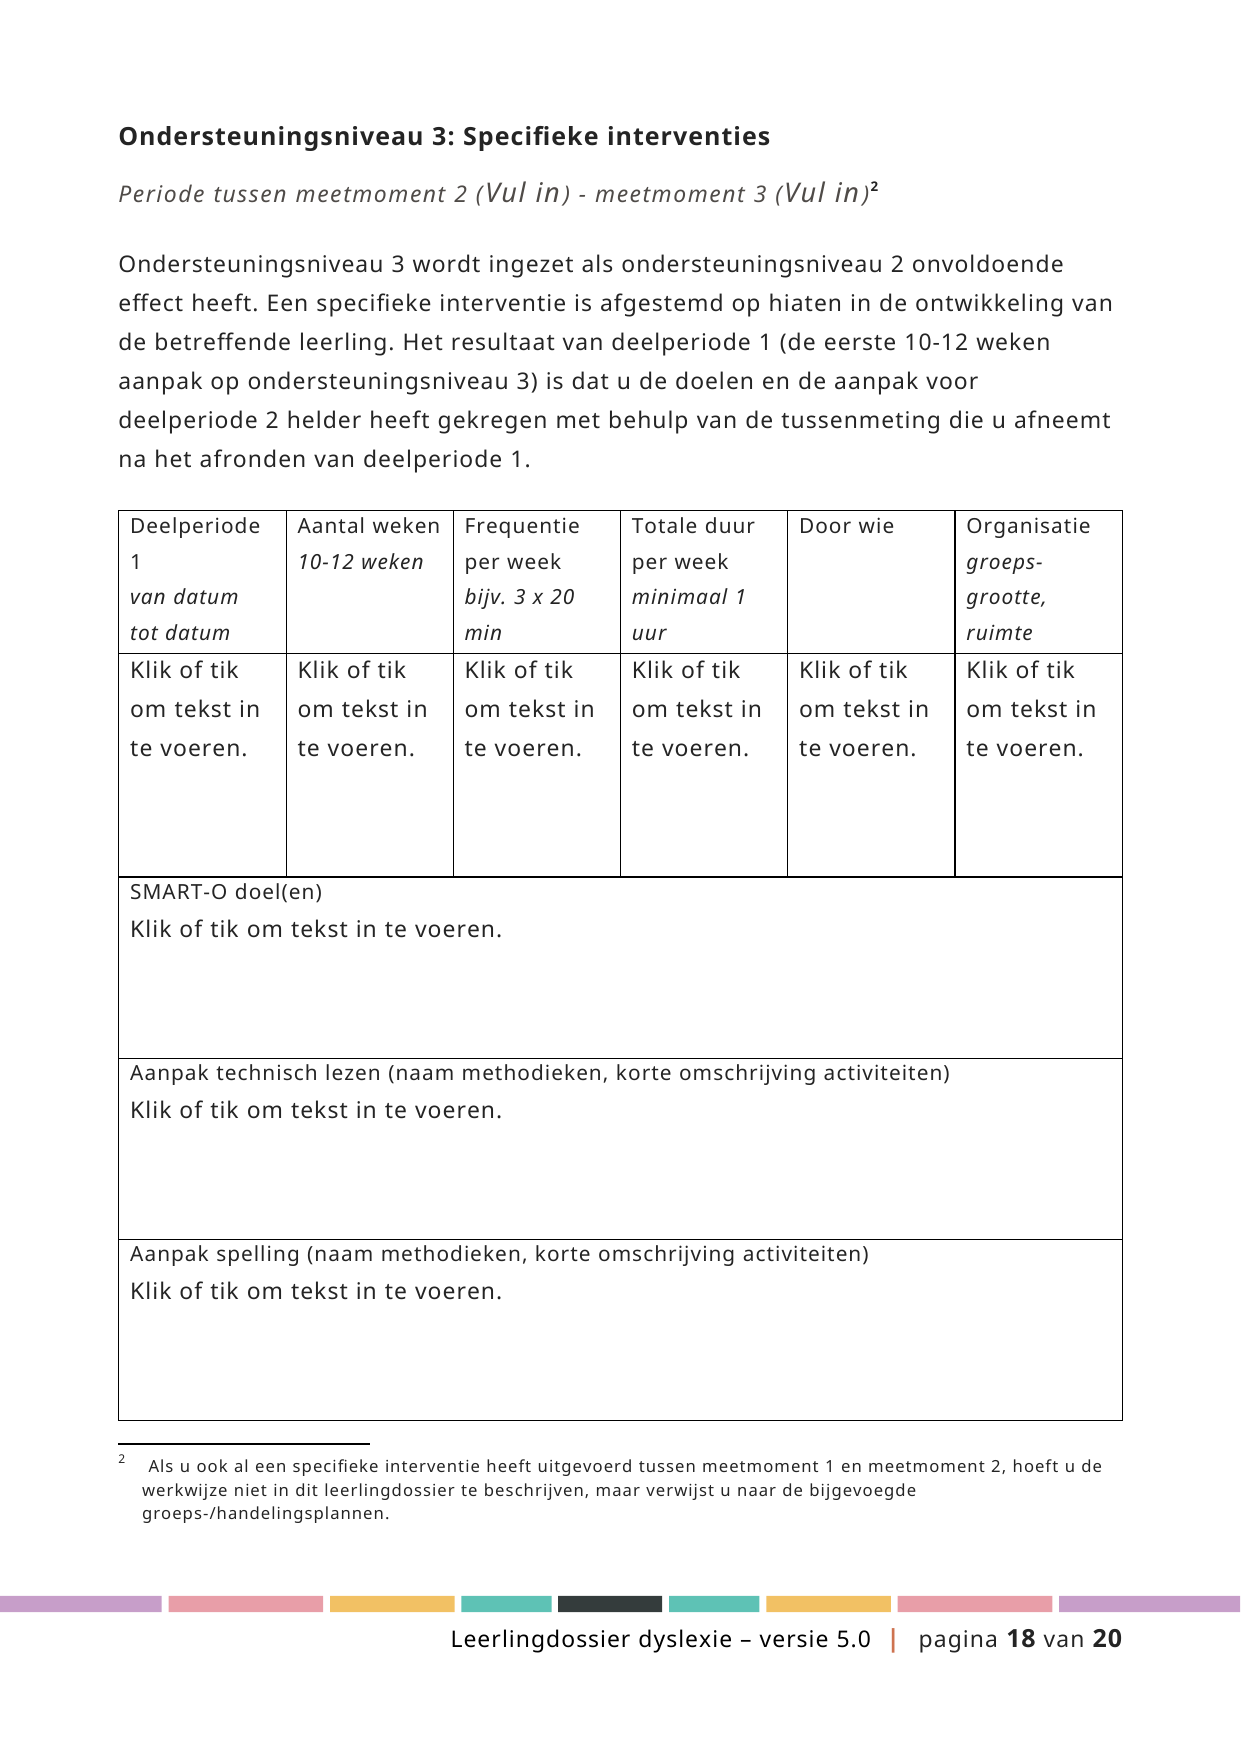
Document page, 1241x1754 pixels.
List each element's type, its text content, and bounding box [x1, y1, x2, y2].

text Ondersteuningsniveau 3 wordt ingezet als ondersteuningsniveau 2 onvoldoende effect heeft. Een specifieke interventie is afgestemd op hiaten in de ontwikkeling van de betreffende leerling. Het resultaat van deelperiode 1 (de eerste 10-12 weken aanpak op ondersteuningsniveau 3) is dat u de doelen en de aanpak voor deelperiode 2 helder heeft gekregen met behulp van de tussenmeting die u afneemt na het afronden van deelperiode 1. [118, 247, 1122, 474]
table_cell Aanpak spelling (naam methodieken, korte omschrijving activiteiten) [119, 1240, 1122, 1419]
table_header Totale duur per week minimaal 1 uur [621, 511, 787, 653]
table_cell SMART-O doel(en) [119, 878, 1122, 1057]
table_header Deelperiode 1 van datum tot datum [119, 511, 286, 653]
subtitle Periode tussen meetmoment 2 () - meetmoment 3 () [118, 173, 1122, 210]
table_header Door wie [788, 511, 954, 653]
table_header Frequentie per week bijv. 3 x 20 min [454, 511, 620, 653]
table_header Organisatie groeps-grootte, ruimte [956, 511, 1122, 653]
table_cell Aanpak technisch lezen (naam methodieken, korte omschrijving activiteiten) [119, 1059, 1122, 1238]
table_header Aantal weken 10-12 weken [287, 511, 453, 653]
table_cell [119, 654, 286, 876]
subtitle Ondersteuningsniveau 3: Specifieke interventies [118, 118, 1122, 152]
